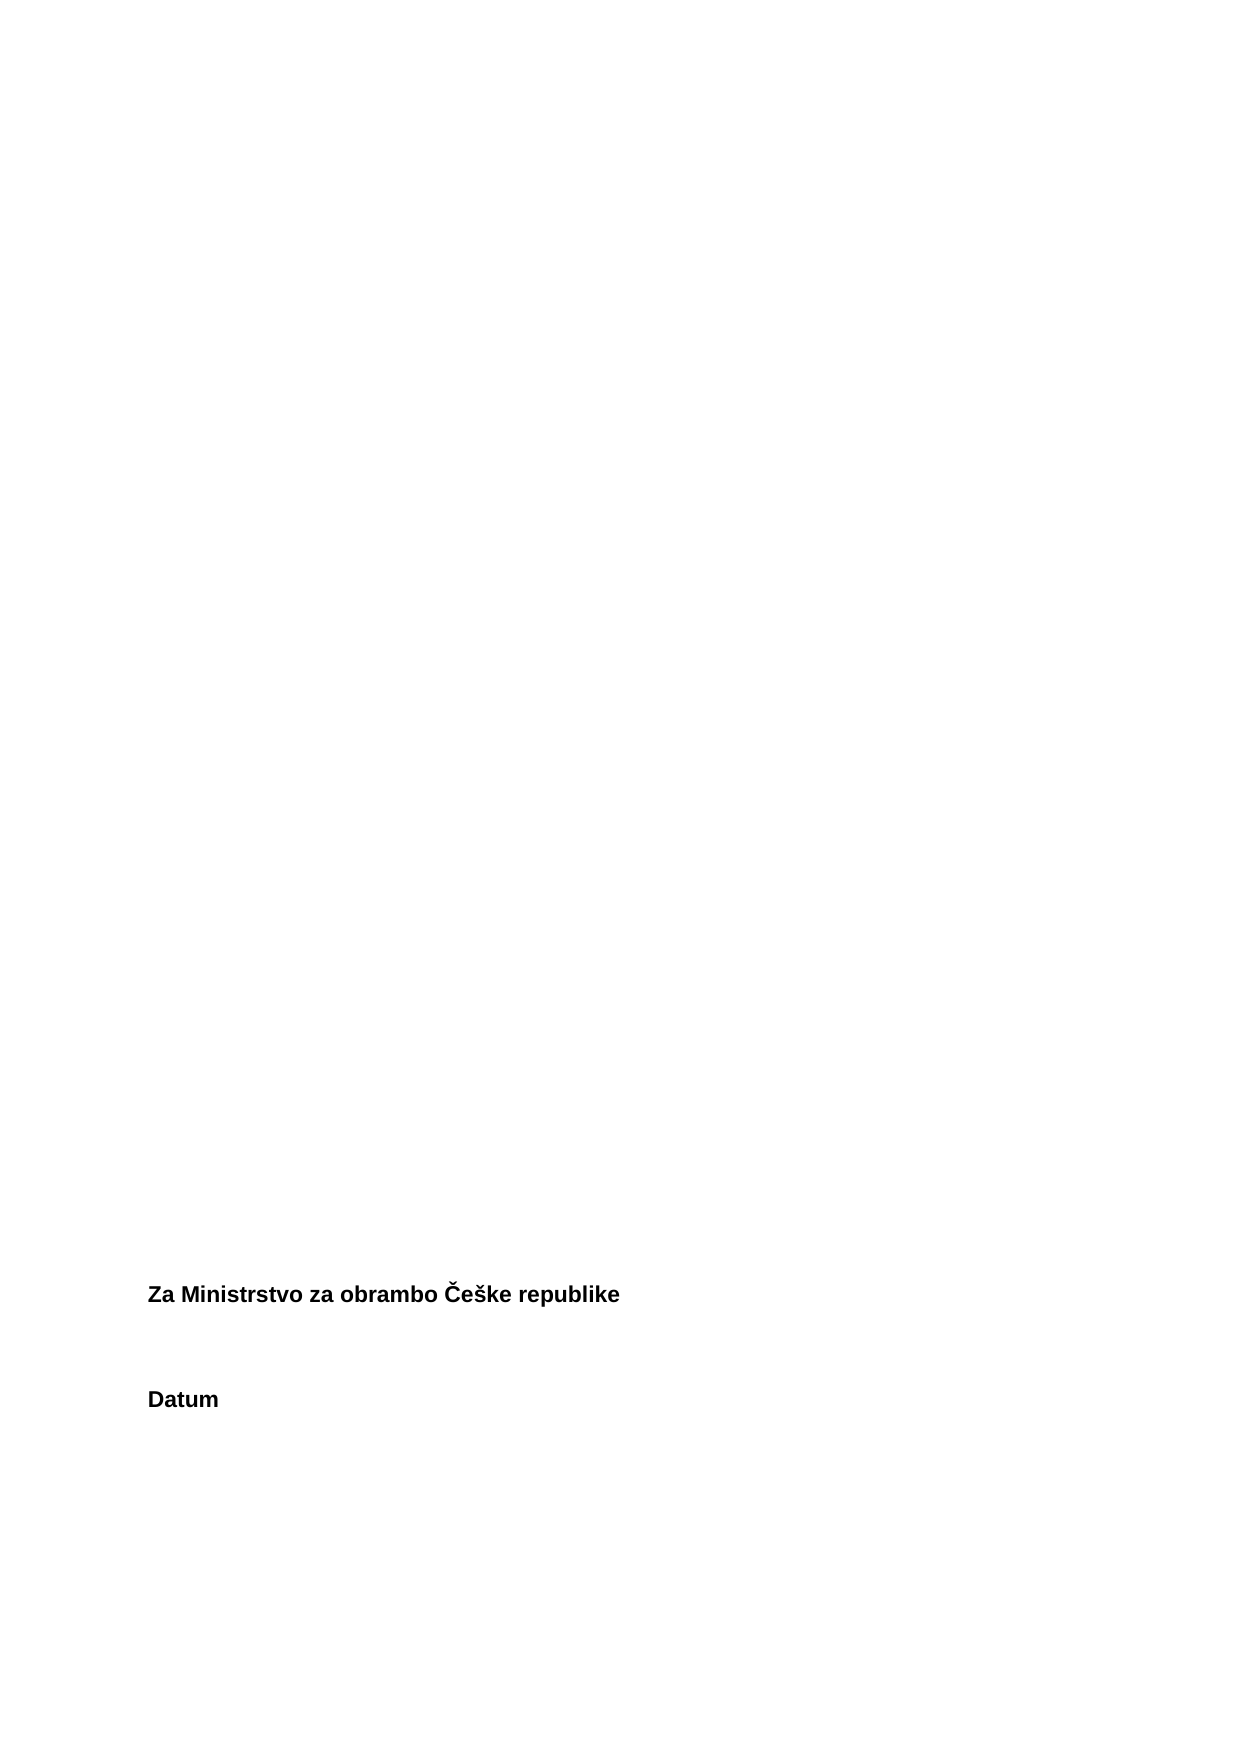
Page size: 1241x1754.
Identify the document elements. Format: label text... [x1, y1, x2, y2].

text Datum [148, 1386, 1093, 1413]
text Za Ministrstvo za obrambo Češke republike [148, 1281, 1093, 1307]
